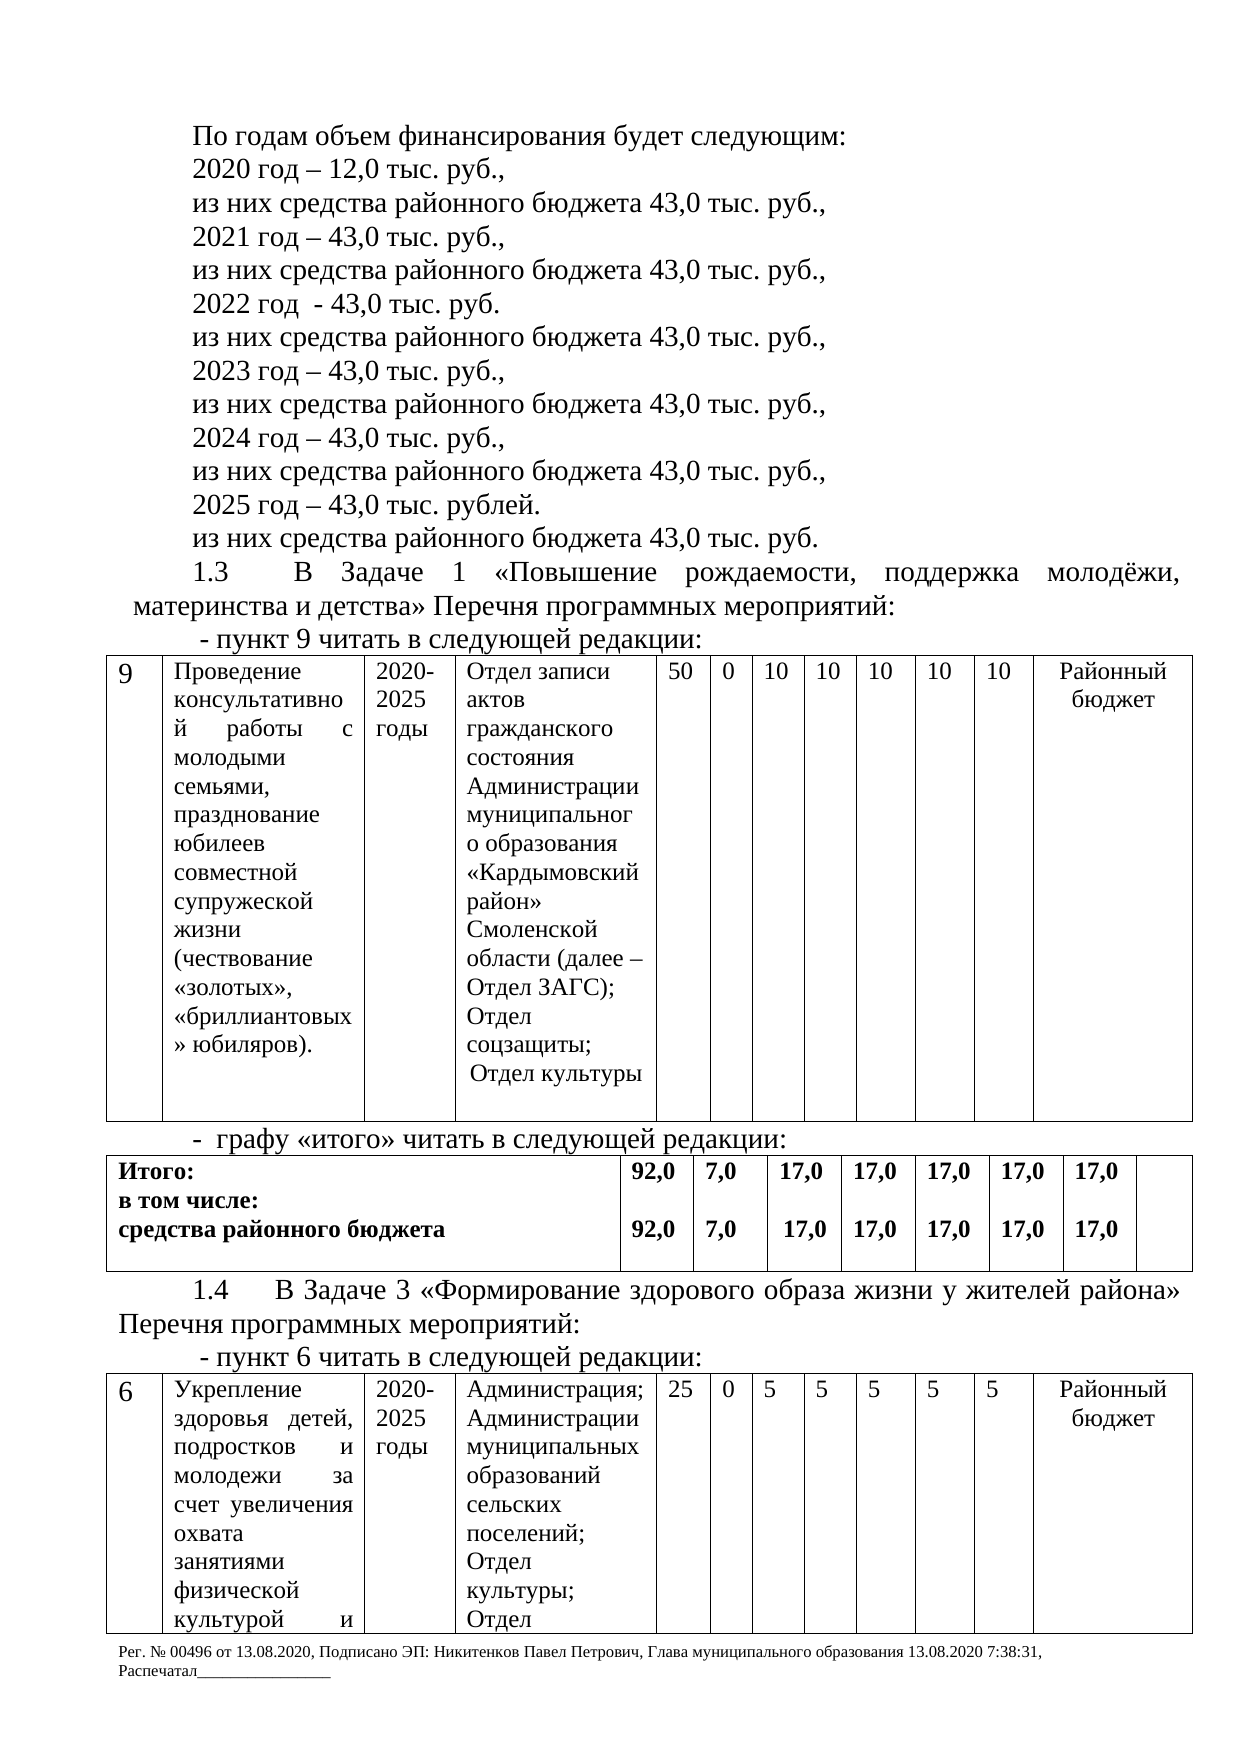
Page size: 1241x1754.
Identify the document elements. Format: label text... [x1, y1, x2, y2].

text По годам объем финансирования будет следующим: [118, 118, 1181, 152]
text 2023 год – 43,0 тыс. руб., [118, 353, 1181, 386]
table_header 5 [805, 1374, 856, 1633]
table_header 17,0 17,0 [842, 1156, 915, 1271]
table_header 5 [975, 1374, 1033, 1633]
table_header 5 [753, 1374, 804, 1633]
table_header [456, 1374, 656, 1633]
list В Задаче 3 «Формирование здорового образа жизни у жителей района» Перечня программных мероприятий: [118, 1272, 1181, 1339]
table_header 0 [711, 656, 752, 1121]
table_header 25 [657, 1374, 710, 1633]
table_header Проведение консультативной работы с молодыми семьями, празднование юбилеев совместной супружеской жизни (чествование «золотых», «бриллиантовых» юбиляров). [163, 656, 364, 1121]
table_header 5 [916, 1374, 974, 1633]
table_header 10 [975, 656, 1033, 1121]
table_header 10 [753, 656, 804, 1121]
table_header 17,0 17,0 [990, 1156, 1063, 1271]
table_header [163, 1374, 364, 1633]
text 2022 год - 43,0 тыс. руб. [118, 286, 1181, 319]
table_header [1137, 1156, 1192, 1271]
table_header 10 [857, 656, 915, 1121]
list - пункт 9 читать в следующей редакции: [118, 621, 1181, 655]
table_header 17,0 17,0 [916, 1156, 989, 1271]
table_header 2020-2025 годы [365, 1374, 455, 1633]
table_header 17,0 17,0 [768, 1156, 841, 1271]
table_header Районный бюджет [1034, 656, 1192, 1121]
table_header 6 [107, 1374, 162, 1633]
table_header 0 [711, 1374, 752, 1633]
text 2021 год – 43,0 тыс. руб., [118, 219, 1181, 252]
table_header 9 [107, 656, 162, 1121]
list В Задаче 1 «Повышение рождаемости, поддержка молодёжи, материнства и детства» Перечня программных мероприятий: [133, 554, 1181, 621]
table_header Итого: в том числе: средства районного бюджета [107, 1156, 620, 1271]
list - пункт 6 читать в следующей редакции: [118, 1339, 1181, 1373]
table_header Районный бюджет [1034, 1374, 1192, 1633]
text из них средства районного бюджета 43,0 тыс. руб. [118, 521, 1181, 554]
table_header 10 [916, 656, 974, 1121]
table_header 2020-2025 годы [365, 656, 455, 1121]
text 2020 год – 12,0 тыс. руб., [118, 152, 1181, 185]
text из них средства районного бюджета 43,0 тыс. руб., [118, 319, 1181, 353]
text из них средства районного бюджета 43,0 тыс. руб., [118, 252, 1181, 286]
table_header 10 [805, 656, 856, 1121]
table_header 92,0 92,0 [621, 1156, 693, 1271]
table_header 7,0 7,0 [694, 1156, 767, 1271]
text из них средства районного бюджета 43,0 тыс. руб., [118, 386, 1181, 420]
table_header 5 [857, 1374, 915, 1633]
table_header 50 [657, 656, 710, 1121]
text - графу «итого» читать в следующей редакции: [118, 1122, 1181, 1155]
text 2025 год – 43,0 тыс. рублей. [118, 487, 1181, 521]
table_header 17,0 17,0 [1064, 1156, 1136, 1271]
text из них средства районного бюджета 43,0 тыс. руб., [118, 185, 1181, 219]
text из них средства районного бюджета 43,0 тыс. руб., [118, 453, 1181, 487]
table_header Отдел записи актов гражданского состояния Администрации муниципального образования «Кардымовский район» Смоленской области (далее – Отдел ЗАГС); Отдел соцзащиты; Отдел культуры [456, 656, 656, 1121]
text 2024 год – 43,0 тыс. руб., [118, 420, 1181, 453]
